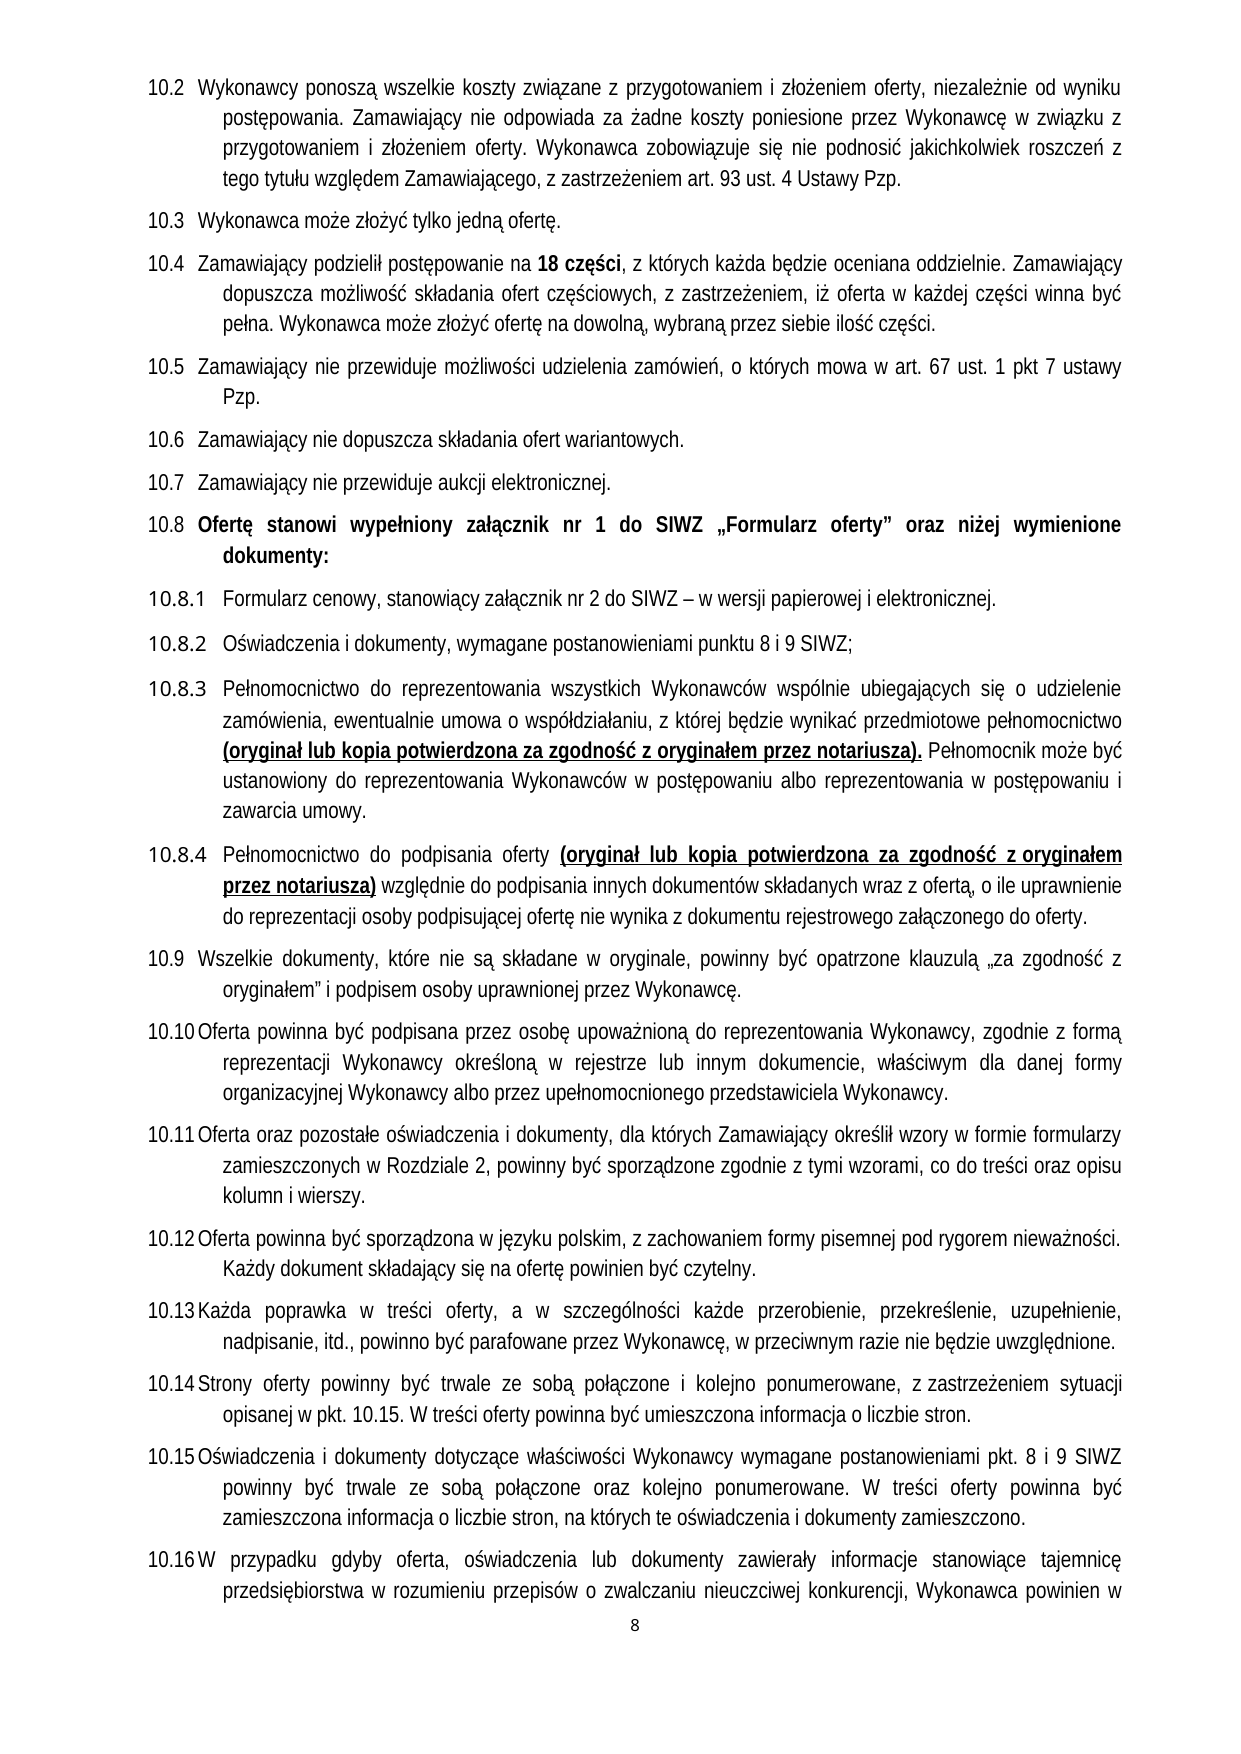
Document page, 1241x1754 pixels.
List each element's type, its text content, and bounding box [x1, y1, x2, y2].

list Pełnomocnictwo do reprezentowania wszystkich Wykonawców wspólnie ubiegających się o udzielenie zamówienia, ewentualnie umowa o współdziałaniu, z której będzie wynikać przedmiotowe pełnomocnictwo (oryginał lub kopia potwierdzona za zgodność z oryginałem przez notariusza). Pełnomocnik może być ustanowiony do reprezentowania Wykonawców w postępowaniu albo reprezentowania w postępowaniu i zawarcia umowy. [148, 674, 1122, 824]
list Oferta oraz pozostałe oświadczenia i dokumenty, dla których Zamawiający określił wzory w formie formularzy zamieszczonych w Rozdziale 2, powinny być sporządzone zgodnie z tymi wzorami, co do treści oraz opisu kolumn i wierszy. [148, 1121, 1122, 1208]
list Strony oferty powinny być trwale ze sobą połączone i kolejno ponumerowane, z zastrzeżeniem sytuacji opisanej w pkt. 10.15. W treści oferty powinna być umieszczona informacja o liczbie stron. [148, 1370, 1122, 1427]
list Zamawiający nie przewiduje możliwości udzielenia zamówień, o których mowa w art. 67 ust. 1 pkt 7 ustawy Pzp. [148, 353, 1122, 409]
list Formularz cenowy, stanowiący załącznik nr 2 do SIWZ – w wersji papierowej i elektronicznej. [148, 584, 1122, 613]
list Oświadczenia i dokumenty dotyczące właściwości Wykonawcy wymagane postanowieniami pkt. 8 i 9 SIWZ powinny być trwale ze sobą połączone oraz kolejno ponumerowane. W treści oferty powinna być zamieszczona informacja o liczbie stron, na których te oświadczenia i dokumenty zamieszczono. [148, 1443, 1122, 1530]
list Zamawiający podzielił postępowanie na 18 części, z których każda będzie oceniana oddzielnie. Zamawiający dopuszcza możliwość składania ofert częściowych, z zastrzeżeniem, iż oferta w każdej części winna być pełna. Wykonawca może złożyć ofertę na dowolną, wybraną przez siebie ilość części. [148, 250, 1122, 337]
list Oferta powinna być sporządzona w języku polskim, z zachowaniem formy pisemnej pod rygorem nieważności. Każdy dokument składający się na ofertę powinien być czytelny. [148, 1224, 1122, 1281]
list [148, 1546, 1122, 1603]
list Wykonawca może złożyć tylko jedną ofertę. [148, 207, 1122, 233]
list Oświadczenia i dokumenty, wymagane postanowieniami punktu 8 i 9 SIWZ; [148, 629, 1122, 658]
list Pełnomocnictwo do podpisania oferty (oryginał lub kopia potwierdzona za zgodność z oryginałem przez notariusza) względnie do podpisania innych dokumentów składanych wraz z ofertą, o ile uprawnienie do reprezentacji osoby podpisującej ofertę nie wynika z dokumentu rejestrowego załączonego do oferty. [148, 840, 1122, 929]
list Zamawiający nie przewiduje aukcji elektronicznej. [148, 469, 1122, 495]
list Oferta powinna być podpisana przez osobę upoważnioną do reprezentowania Wykonawcy, zgodnie z formą reprezentacji Wykonawcy określoną w rejestrze lub innym dokumencie, właściwym dla danej formy organizacyjnej Wykonawcy albo przez upełnomocnionego przedstawiciela Wykonawcy. [148, 1018, 1122, 1105]
list Każda poprawka w treści oferty, a w szczególności każde przerobienie, przekreślenie, uzupełnienie, nadpisanie, itd., powinno być parafowane przez Wykonawcę, w przeciwnym razie nie będzie uwzględnione. [148, 1297, 1122, 1354]
list Ofertę stanowi wypełniony załącznik nr 1 do SIWZ „Formularz oferty” oraz niżej wymienione dokumenty: [148, 511, 1122, 568]
list Wykonawcy ponoszą wszelkie koszty związane z przygotowaniem i złożeniem oferty, niezależnie od wyniku postępowania. Zamawiający nie odpowiada za żadne koszty poniesione przez Wykonawcę w związku z przygotowaniem i złożeniem oferty. Wykonawca zobowiązuje się nie podnosić jakichkolwiek roszczeń z tego tytułu względem Zamawiającego, z zastrzeżeniem art. 93 ust. 4 Ustawy Pzp. [148, 74, 1122, 191]
list Wszelkie dokumenty, które nie są składane w oryginale, powinny być opatrzone klauzulą „za zgodność z oryginałem” i podpisem osoby uprawnionej przez Wykonawcę. [148, 945, 1122, 1002]
list Zamawiający nie dopuszcza składania ofert wariantowych. [148, 426, 1122, 452]
